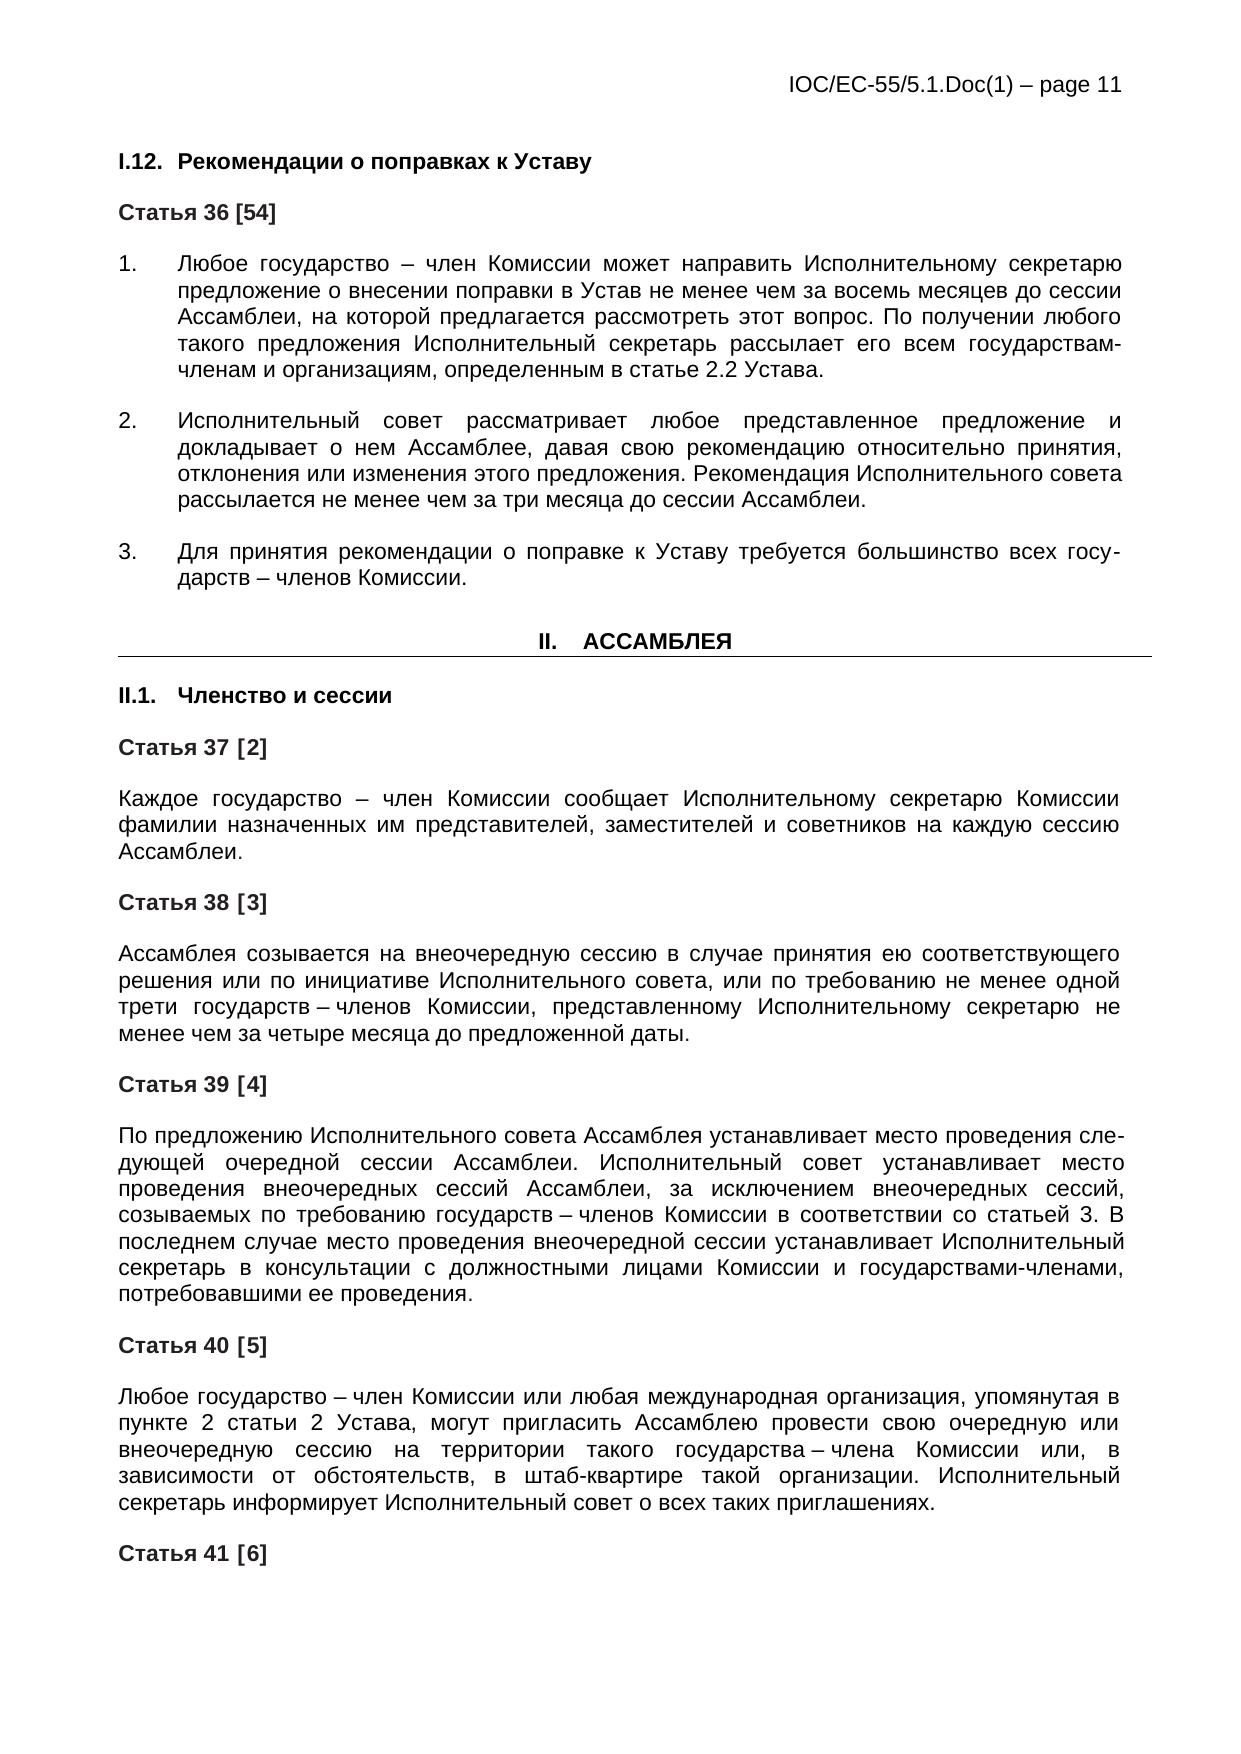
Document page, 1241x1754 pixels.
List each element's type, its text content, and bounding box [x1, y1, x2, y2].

subtitle Статья 37 [2] [118, 734, 1122, 760]
subtitle II.1. Членство и сессии [118, 682, 1122, 709]
subtitle Статья 41 [6] [118, 1540, 1122, 1566]
subtitle II. АССАМБЛЕЯ [118, 628, 1152, 656]
text 1. Любое государство – член Комиссии может направить Исполнительному секретарю предложение о внесении поправки в Устав не менее чем за восемь месяцев до сессии Ассамблеи, на которой предлагается рассмотреть этот вопрос. По получении любого такого предложения Исполнительный секретарь рассылает его всем государствам-членам и организациям, определенным в статье 2.2 Устава. [118, 250, 1122, 382]
text Каждое государство – член Комиссии сообщает Исполнительному секретарю Комиссии фамилии назначенных им представителей, заместителей и советников на каждую сессию Ассамблеи. [118, 785, 1120, 864]
text 3. Для принятия рекомендации о поправке к Уставу требуется большинство всех государств – членов Комиссии. [118, 538, 1120, 590]
subtitle Статья 39 [4] [118, 1071, 1122, 1097]
text Статья 36 [54] [118, 199, 1120, 225]
subtitle Статья 38 [3] [118, 889, 1122, 915]
text I.12. Рекомендации о поправках к Уставу [118, 148, 1120, 174]
text 2. Исполнительный совет рассматривает любое представленное предложение и докладывает о нем Ассамблее, давая свою рекомендацию относительно принятия, отклонения или изменения этого предложения. Рекомендация Исполнительного совета рассылается не менее чем за три месяца до сессии Ассамблеи. [118, 407, 1122, 513]
text По предложению Исполнительного совета Ассамблея устанавливает место проведения следующей очередной сессии Ассамблеи. Исполнительный совет устанавливает место проведения внеочередных сессий Ассамблеи, за исключением внеочередных сессий, созываемых по требованию государств – членов Комиссии в соответствии со статьей 3. В последнем случае место проведения внеочередной сессии устанавливает Исполнительный секретарь в консультации с должностными лицами Комиссии и государствами-членами, потребовавшими ее проведения. [118, 1122, 1125, 1307]
subtitle Статья 40 [5] [118, 1332, 1122, 1358]
text Любое государство – член Комиссии или любая международная организация, упомянутая в пункте 2 статьи 2 Устава, могут пригласить Ассамблею провести свою очередную или внеочередную сессию на территории такого государства – члена Комиссии или, в зависимости от обстоятельств, в штаб-квартире такой организации. Исполнительный секретарь информирует Исполнительный совет о всех таких приглашениях. [118, 1383, 1120, 1515]
text Ассамблея созывается на внеочередную сессию в случае принятия ею соответствующего решения или по инициативе Исполнительного совета, или по требованию не менее одной трети государств – членов Комиссии, представленному Исполнительному секретарю не менее чем за четыре месяца до предложенной даты. [118, 940, 1120, 1046]
